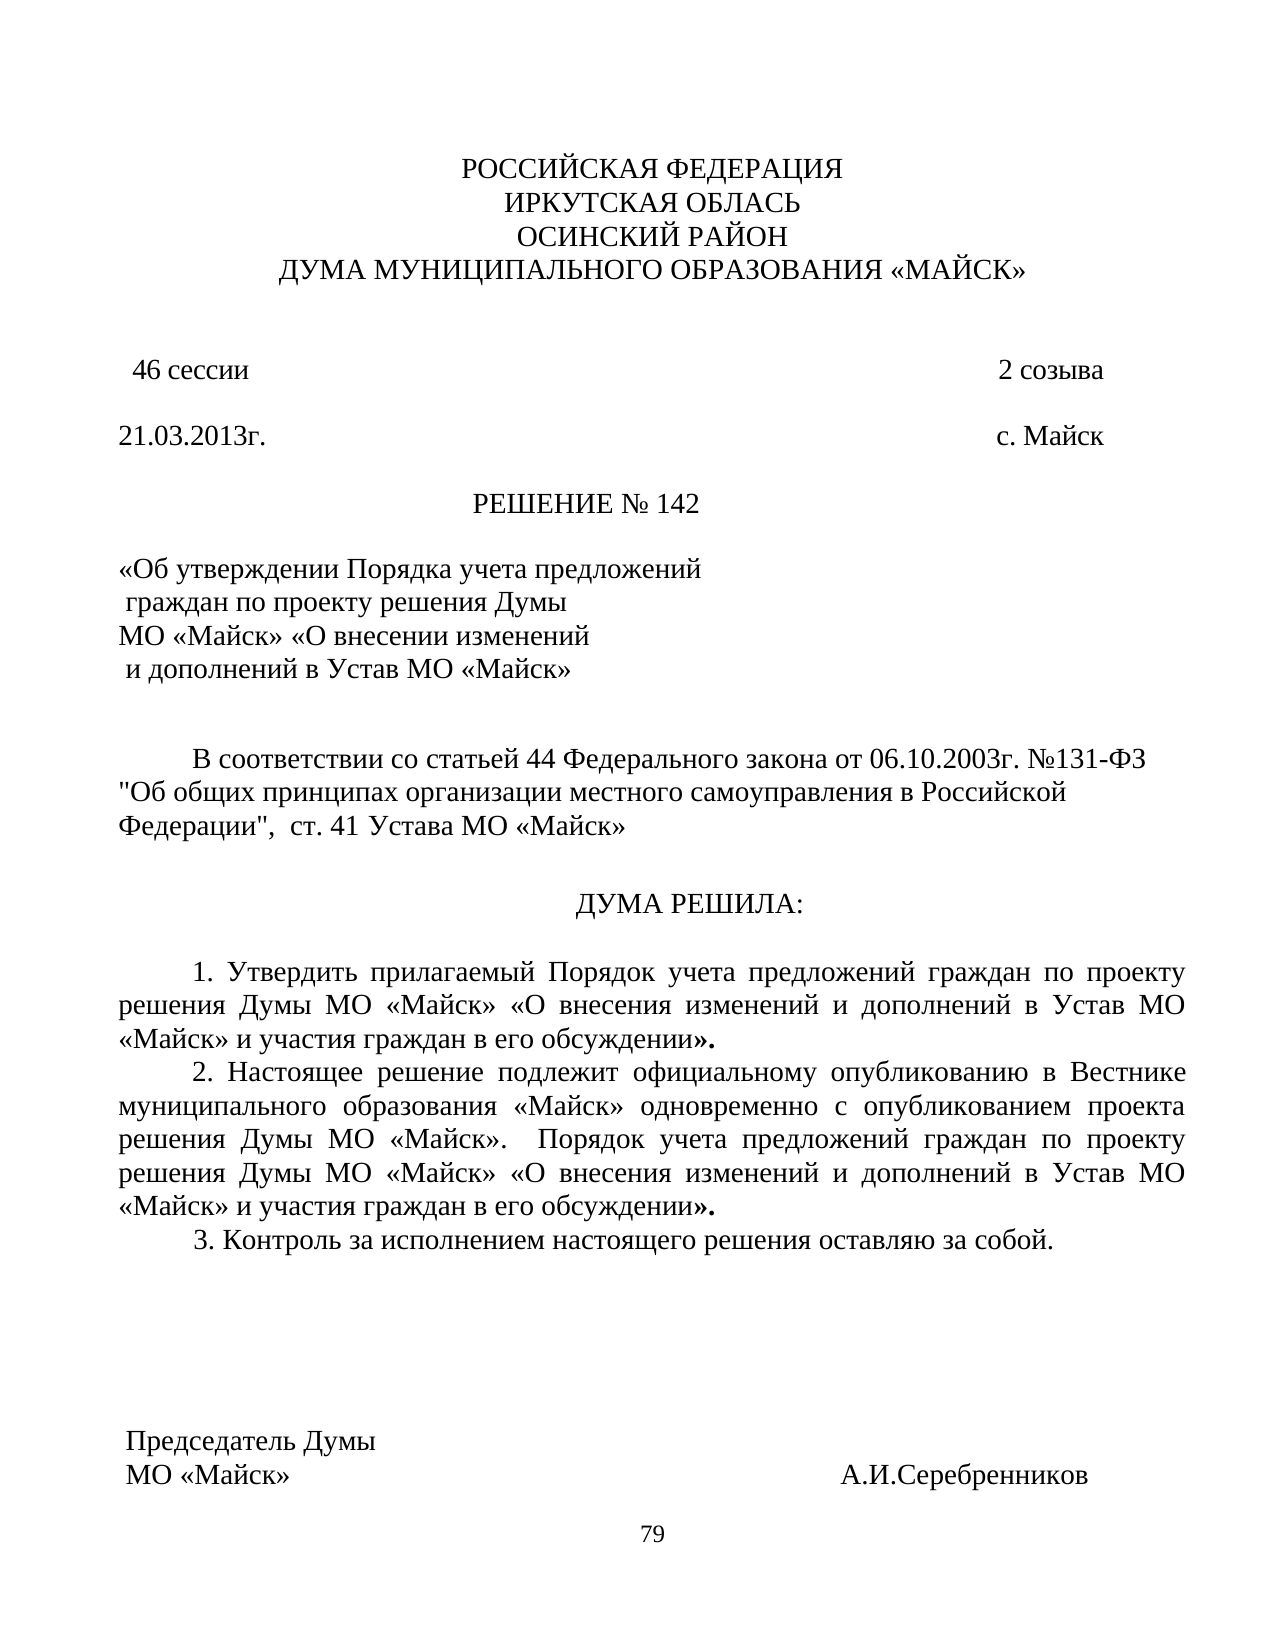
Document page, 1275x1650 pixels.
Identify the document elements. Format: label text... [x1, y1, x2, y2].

text граждан по проекту решения Думы МО «Майск» «О внесении изменений [118, 584, 1186, 651]
text ДУМА МУНИЦИПАЛЬНОГО ОБРАЗОВАНИЯ «МАЙСК» [118, 252, 1187, 286]
text 3. Контроль за исполнением настоящего решения оставляю за собой. [118, 1222, 1186, 1256]
text В соответствии со статьей 44 Федерального закона от 06.10.2003г. №131-ФЗ "Об общих принципах организации местного самоуправления в Российской Федерации", ст. 41 Устава МО «Майск» [118, 741, 1186, 842]
text Председатель Думы [118, 1423, 1186, 1457]
text РЕШЕНИЕ № 142 [472, 486, 1186, 520]
text 46 сессии 2 созыва [118, 352, 1186, 386]
text МО «Майск» А.И.Серебренников [118, 1457, 1186, 1490]
text ИРКУТСКАЯ ОБЛАСЬ [118, 185, 1186, 219]
text 1. Утвердить прилагаемый Порядок учета предложений граждан по проекту решения Думы МО «Майск» «О внесения изменений и дополнений в Устав МО «Майск» и участия граждан в его обсуждении». [118, 954, 1186, 1054]
text 21.03.2013г. с. Майск [118, 418, 1186, 451]
text РОССИЙСКАЯ ФЕДЕРАЦИЯ [118, 152, 1186, 185]
text ОСИНСКИЙ РАЙОН [118, 219, 1186, 252]
text «Об утверждении Порядка учета предложений [118, 551, 1186, 584]
text 2. Настоящее решение подлежит официальному опубликованию в Вестнике муниципального образования «Майск» одновременно с опубликованием проекта решения Думы МО «Майск». Порядок учета предложений граждан по проекту решения Думы МО «Майск» «О внесения изменений и дополнений в Устав МО «Майск» и участия граждан в его обсуждении». [118, 1054, 1186, 1222]
text ДУМА РЕШИЛА: [118, 887, 1186, 920]
text и дополнений в Устав МО «Майск» [118, 651, 1186, 685]
